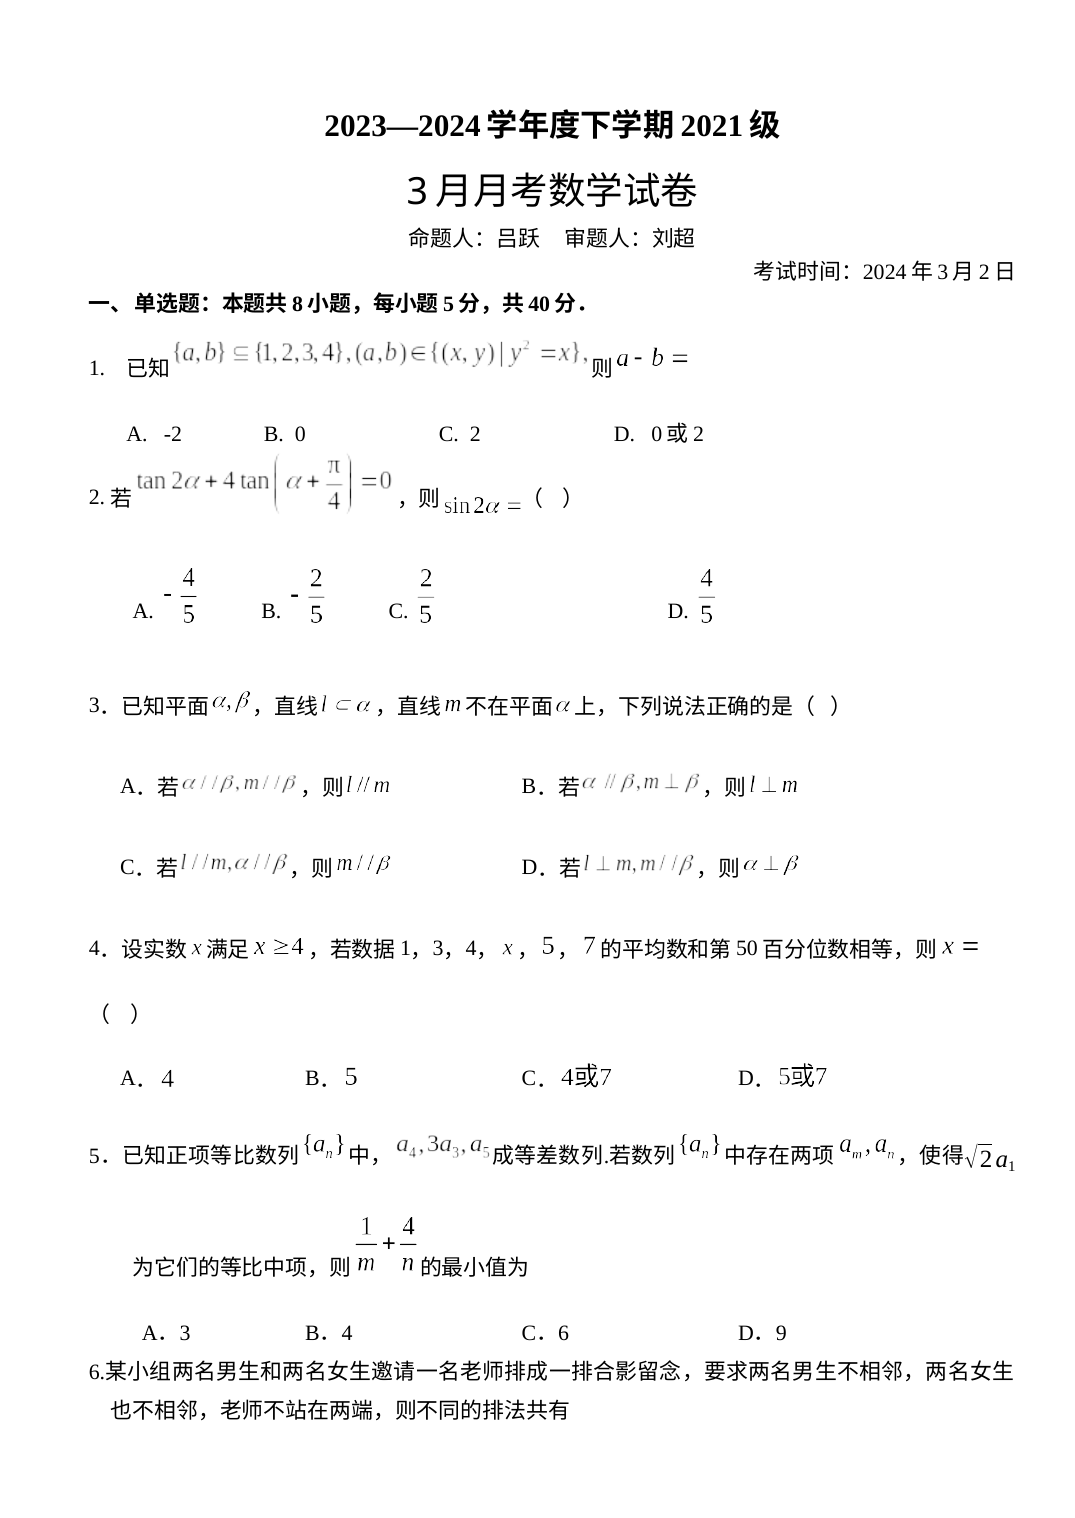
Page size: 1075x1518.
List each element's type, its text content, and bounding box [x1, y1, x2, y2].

text C．若，则 D．若，则 [120, 834, 1016, 899]
text 考试时间：2024年3月2日 [88, 253, 1016, 286]
list 已知则 [88, 334, 1016, 400]
text A．若，则 B．若，则 [120, 753, 1016, 818]
text 4．设实数满足，若数据1，3，4，，，的平均数和第50百分位数相等，则（ ） [88, 915, 1016, 1029]
text 3．已知平面，直线，直线不在平面上，下列说法正确的是（ ） [88, 672, 1016, 737]
text 6.某小组两名男生和两名女生邀请一名老师排成一排合影留念，要求两名男生不相邻，两名女生也不相邻，老师不站在两端，则不同的排法共有 [88, 1354, 1016, 1426]
text 3月月考数学试卷 [88, 156, 1016, 221]
text A. B. C. D. [88, 562, 1016, 659]
text 2023—2024学年度下学期2021级 [88, 90, 1016, 156]
text 命题人：吕跃 审题人：刘超 [88, 221, 1016, 253]
list -2 B. 0 C. 2 D. 0或2 [126, 416, 1016, 448]
list 单选题：本题共8小题，每小题5分，共40分． [88, 286, 1016, 319]
text 5．已知正项等比数列中，成等差数列.若数列中存在两项，使得为它们的等比中项，则的最小值为 [88, 1126, 1016, 1309]
text 2. 若，则（ ） [88, 448, 1016, 546]
text A． B． C． D． [120, 1045, 1016, 1110]
text A．3 B．4 C．6 D．9 [120, 1315, 1016, 1348]
